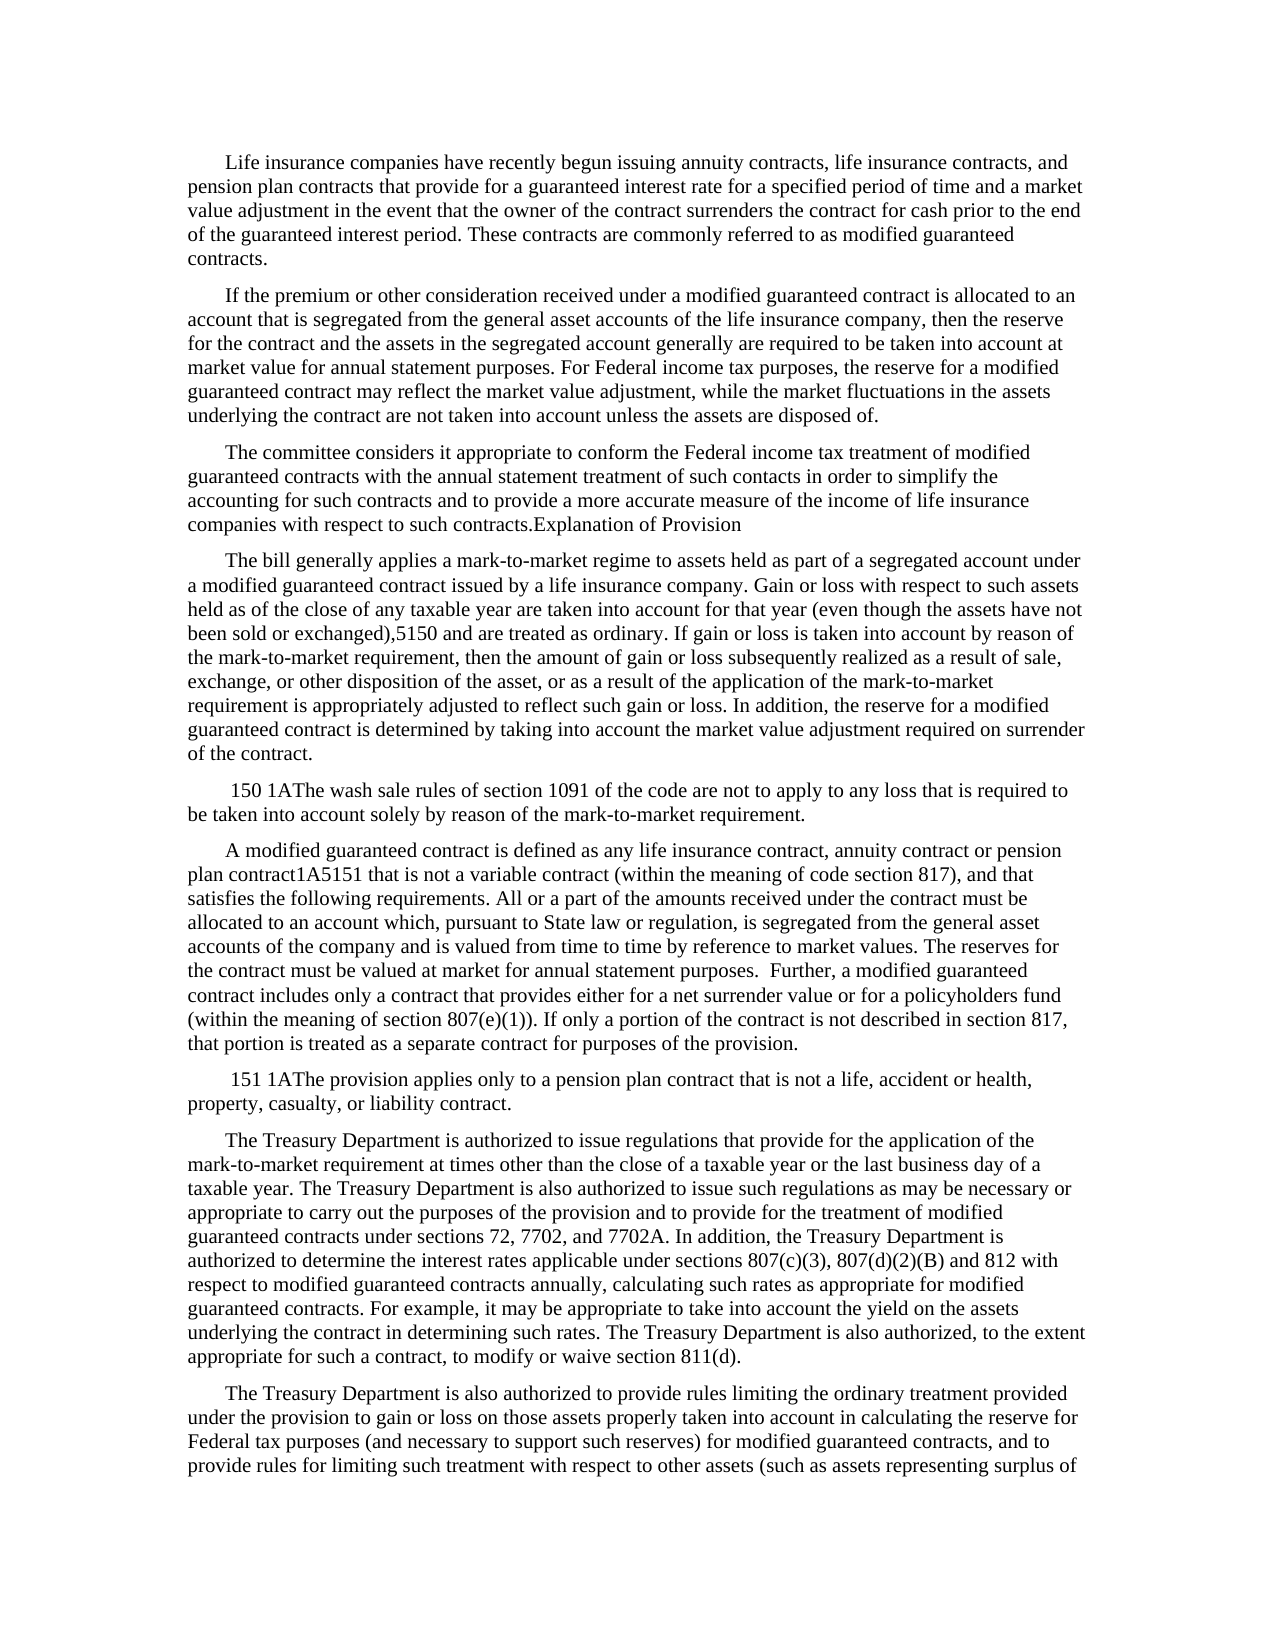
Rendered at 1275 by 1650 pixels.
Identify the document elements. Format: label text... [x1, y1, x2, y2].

text A modified guaranteed contract is defined as any life insurance contract, annuity contract or pension plan contract1A5151 that is not a variable contract (within the meaning of code section 817), and that satisfies the following requirements. All or a part of the amounts received under the contract must be allocated to an account which, pursuant to State law or regulation, is segregated from the general asset accounts of the company and is valued from time to time by reference to market values. The reserves for the contract must be valued at market for annual statement purposes. Further, a modified guaranteed contract includes only a contract that provides either for a net surrender value or for a policyholders fund (within the meaning of section 807(e)(1)). If only a portion of the contract is not described in section 817, that portion is treated as a separate contract for purposes of the provision. [187, 838, 1087, 1055]
text The Treasury Department is authorized to issue regulations that provide for the application of the mark-to-market requirement at times other than the close of a taxable year or the last business day of a taxable year. The Treasury Department is also authorized to issue such regulations as may be necessary or appropriate to carry out the purposes of the provision and to provide for the treatment of modified guaranteed contracts under sections 72, 7702, and 7702A. In addition, the Treasury Department is authorized to determine the interest rates applicable under sections 807(c)(3), 807(d)(2)(B) and 812 with respect to modified guaranteed contracts annually, calculating such rates as appropriate for modified guaranteed contracts. For example, it may be appropriate to take into account the yield on the assets underlying the contract in determining such rates. The Treasury Department is also authorized, to the extent appropriate for such a contract, to modify or waive section 811(d). [187, 1128, 1087, 1368]
text The bill generally applies a mark-to-market regime to assets held as part of a segregated account under a modified guaranteed contract issued by a life insurance company. Gain or loss with respect to such assets held as of the close of any taxable year are taken into account for that year (even though the assets have not been sold or exchanged),5150 and are treated as ordinary. If gain or loss is taken into account by reason of the mark-to-market requirement, then the amount of gain or loss subsequently realized as a result of sale, exchange, or other disposition of the asset, or as a result of the application of the mark-to-market requirement is appropriately adjusted to reflect such gain or loss. In addition, the reserve for a modified guaranteed contract is determined by taking into account the market value adjustment required on surrender of the contract. [187, 548, 1087, 765]
text The committee considers it appropriate to conform the Federal income tax treatment of modified guaranteed contracts with the annual statement treatment of such contacts in order to simplify the accounting for such contracts and to provide a more accurate measure of the income of life insurance companies with respect to such contracts.Explanation of Provision [187, 440, 1087, 536]
text 151 1AThe provision applies only to a pension plan contract that is not a life, accident or health, property, casualty, or liability contract. [187, 1067, 1087, 1115]
text Life insurance companies have recently begun issuing annuity contracts, life insurance contracts, and pension plan contracts that provide for a guaranteed interest rate for a specified period of time and a market value adjustment in the event that the owner of the contract surrenders the contract for cash prior to the end of the guaranteed interest period. These contracts are commonly referred to as modified guaranteed contracts. [187, 150, 1087, 270]
text 150 1AThe wash sale rules of section 1091 of the code are not to apply to any loss that is required to be taken into account solely by reason of the mark-to-market requirement. [187, 777, 1087, 826]
text If the premium or other consideration received under a modified guaranteed contract is allocated to an account that is segregated from the general asset accounts of the life insurance company, then the reserve for the contract and the assets in the segregated account generally are required to be taken into account at market value for annual statement purposes. For Federal income tax purposes, the reserve for a modified guaranteed contract may reflect the market value adjustment, while the market fluctuations in the assets underlying the contract are not taken into account unless the assets are disposed of. [187, 283, 1087, 427]
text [187, 1381, 1087, 1477]
